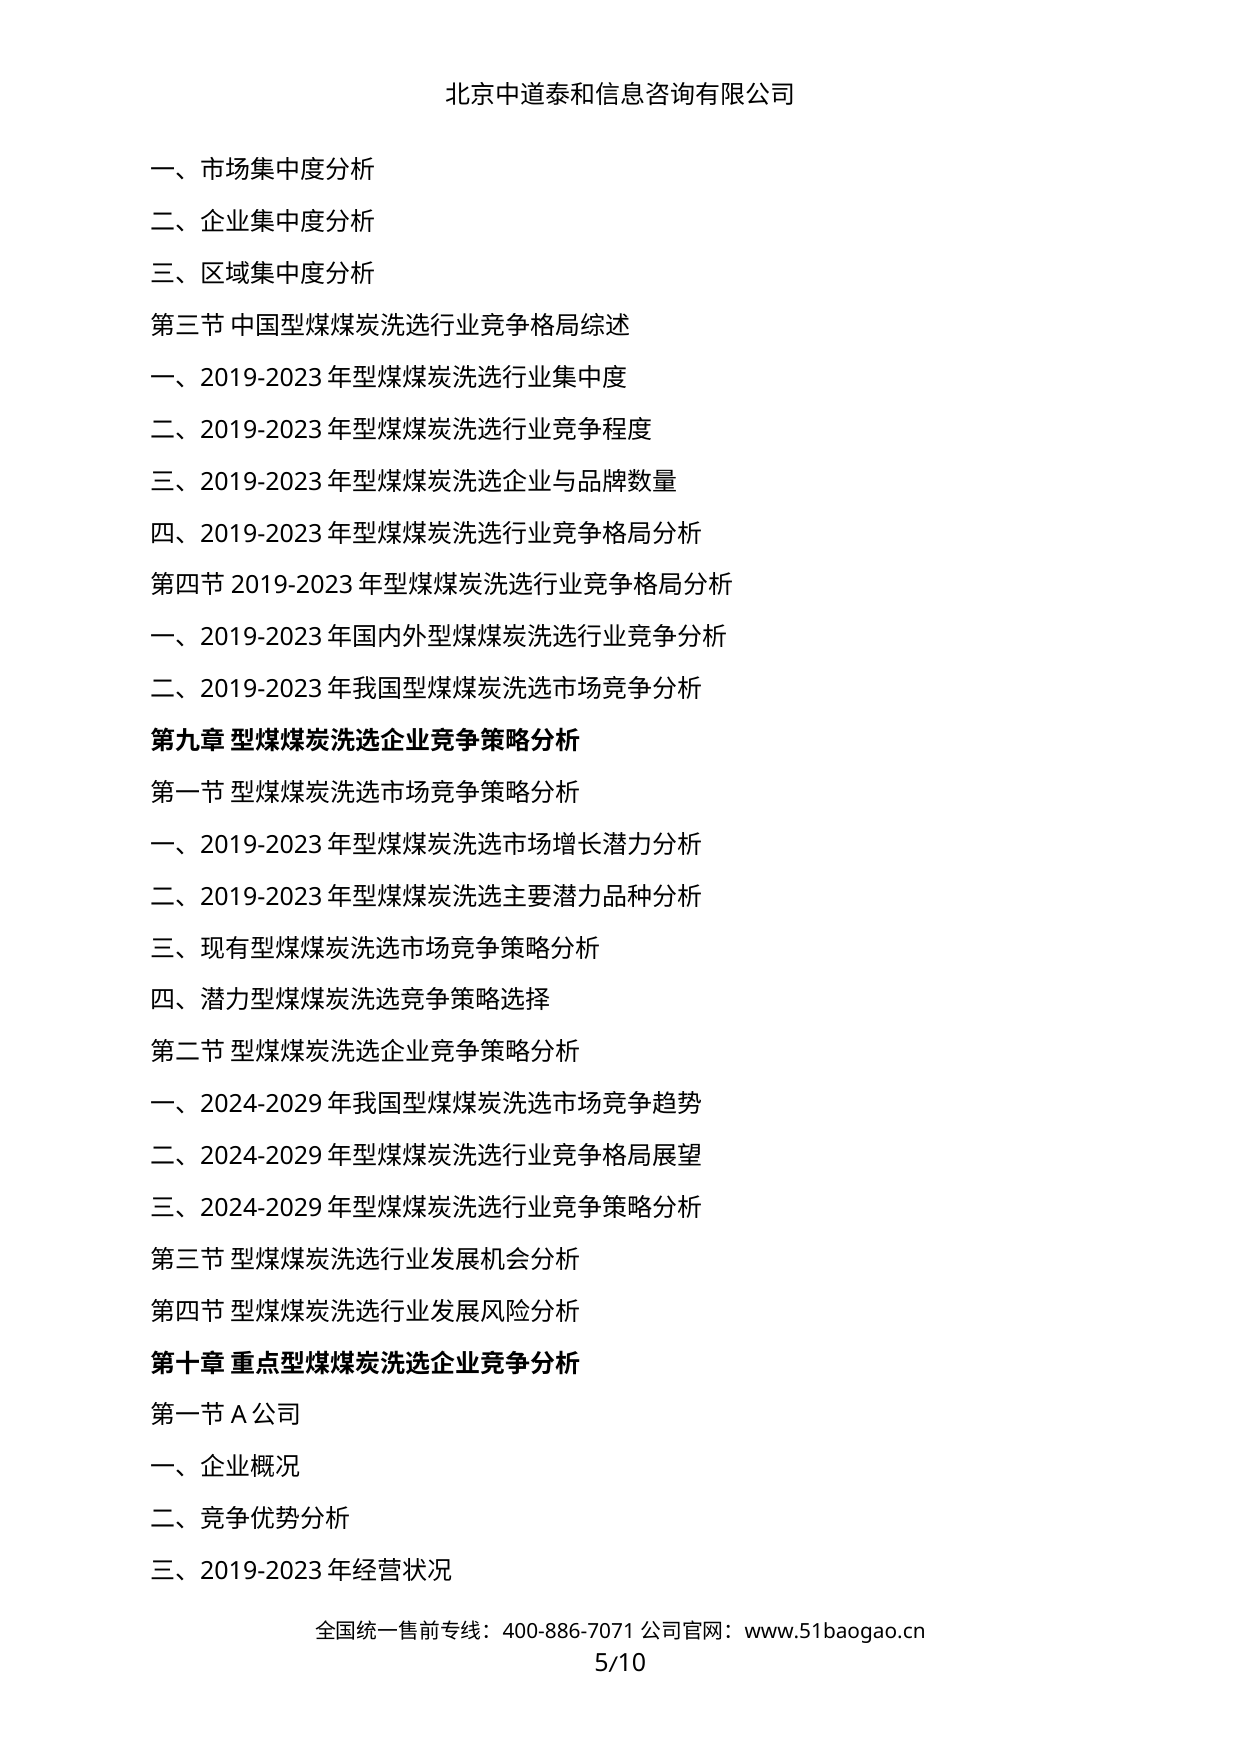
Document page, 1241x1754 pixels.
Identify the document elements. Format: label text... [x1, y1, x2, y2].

text 第十章 重点型煤煤炭洗选企业竞争分析 [150, 1343, 1090, 1379]
text 一、2019-2023年国内外型煤煤炭洗选行业竞争分析 [150, 617, 1090, 653]
text 一、2019-2023年型煤煤炭洗选行业集中度 [150, 357, 1090, 394]
text 二、竞争优势分析 [150, 1499, 1090, 1535]
text 四、2019-2023年型煤煤炭洗选行业竞争格局分析 [150, 513, 1090, 549]
text 第四节 型煤煤炭洗选行业发展风险分析 [150, 1291, 1090, 1327]
text 第二节 型煤煤炭洗选企业竞争策略分析 [150, 1032, 1090, 1068]
text 第一节 型煤煤炭洗选市场竞争策略分析 [150, 772, 1090, 809]
text 一、2024-2029年我国型煤煤炭洗选市场竞争趋势 [150, 1084, 1090, 1120]
text 一、企业概况 [150, 1447, 1090, 1483]
text 一、市场集中度分析 [150, 150, 1090, 186]
text 第三节 中国型煤煤炭洗选行业竞争格局综述 [150, 306, 1090, 342]
text 二、2019-2023年我国型煤煤炭洗选市场竞争分析 [150, 669, 1090, 705]
text 第四节 2019-2023年型煤煤炭洗选行业竞争格局分析 [150, 565, 1090, 601]
text 第一节 A公司 [150, 1395, 1090, 1431]
text 一、2019-2023年型煤煤炭洗选市场增长潜力分析 [150, 824, 1090, 861]
text 二、2019-2023年型煤煤炭洗选行业竞争程度 [150, 409, 1090, 446]
text 三、现有型煤煤炭洗选市场竞争策略分析 [150, 928, 1090, 964]
text 三、区域集中度分析 [150, 254, 1090, 290]
text 三、2024-2029年型煤煤炭洗选行业竞争策略分析 [150, 1187, 1090, 1224]
text 第三节 型煤煤炭洗选行业发展机会分析 [150, 1239, 1090, 1276]
text 三、2019-2023年型煤煤炭洗选企业与品牌数量 [150, 461, 1090, 497]
text 四、潜力型煤煤炭洗选竞争策略选择 [150, 980, 1090, 1016]
text 第九章 型煤煤炭洗选企业竞争策略分析 [150, 721, 1090, 757]
text 二、2019-2023年型煤煤炭洗选主要潜力品种分析 [150, 876, 1090, 912]
text 二、2024-2029年型煤煤炭洗选行业竞争格局展望 [150, 1136, 1090, 1172]
text 二、企业集中度分析 [150, 202, 1090, 238]
text 三、2019-2023年经营状况 [150, 1551, 1090, 1587]
